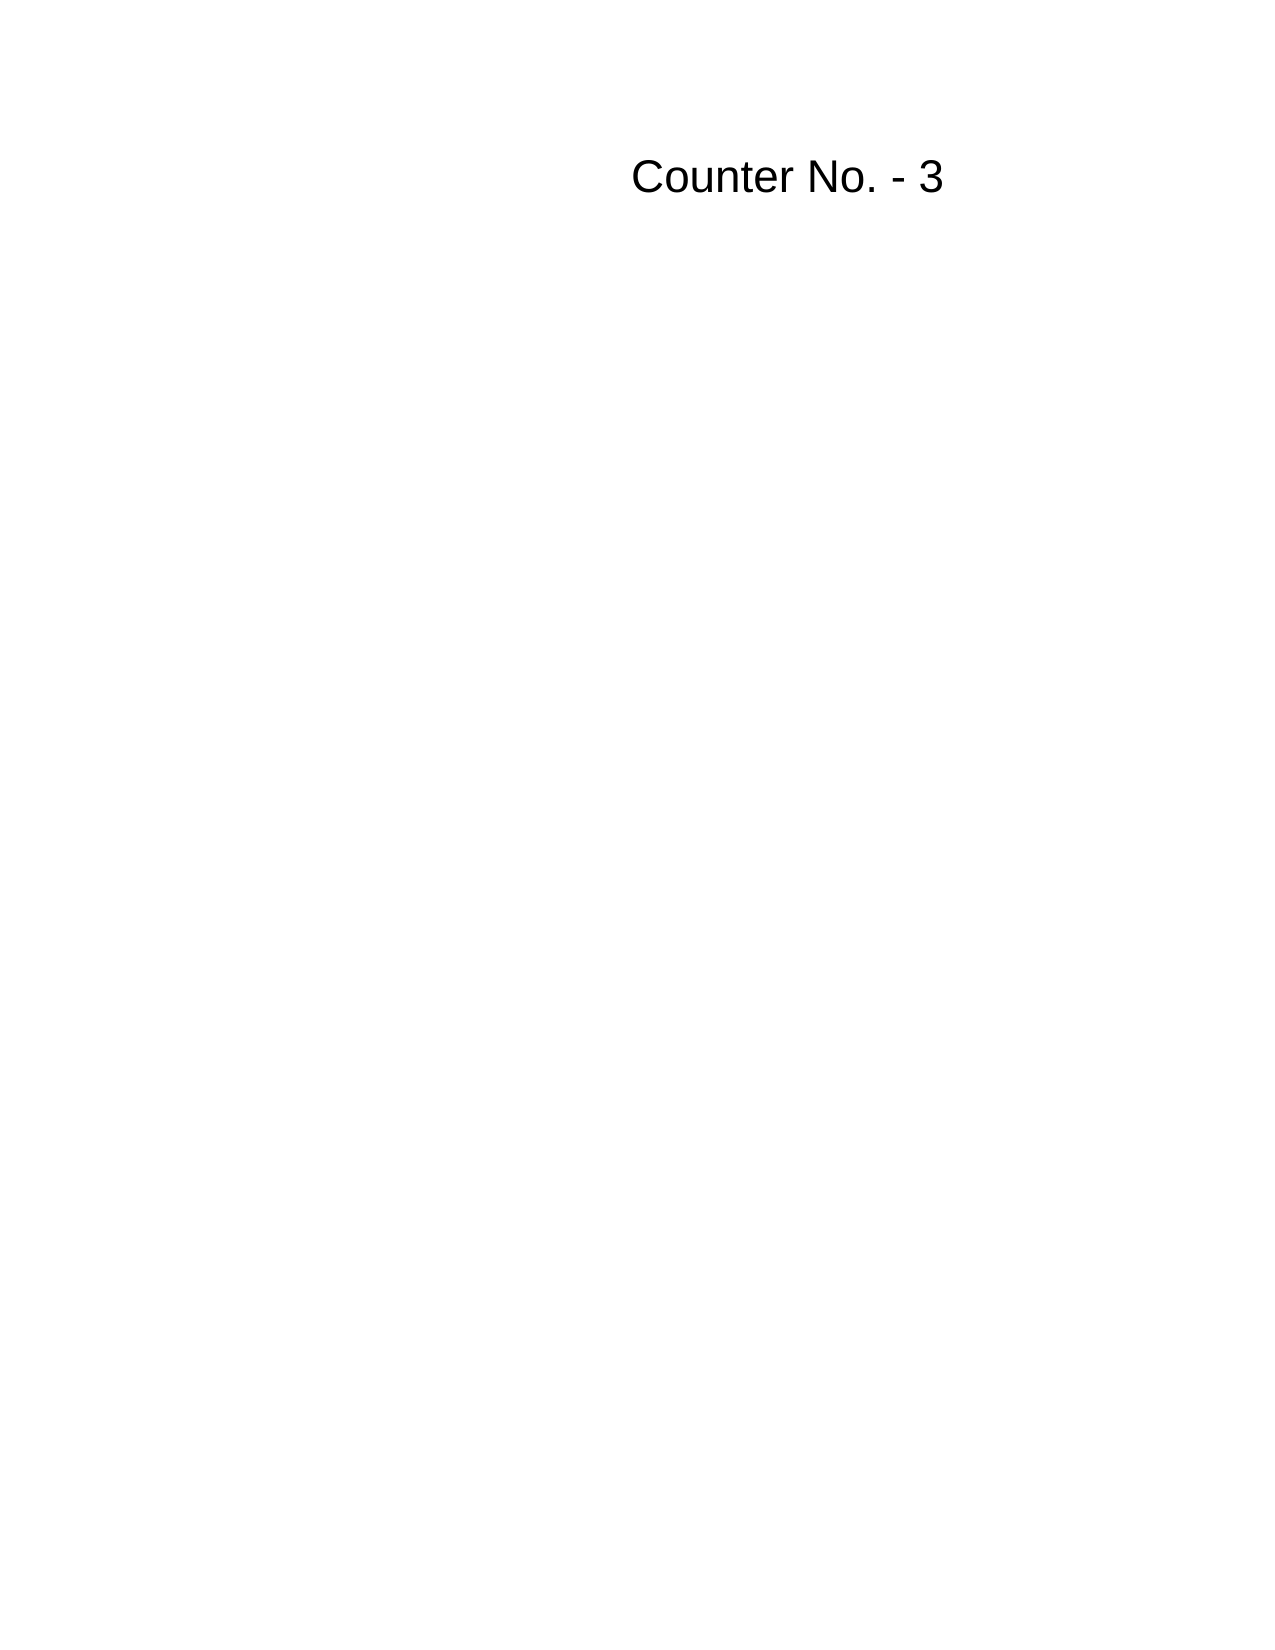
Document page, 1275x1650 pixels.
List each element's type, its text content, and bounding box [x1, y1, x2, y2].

table_cell Counter No. - 3 [188, 150, 1097, 203]
